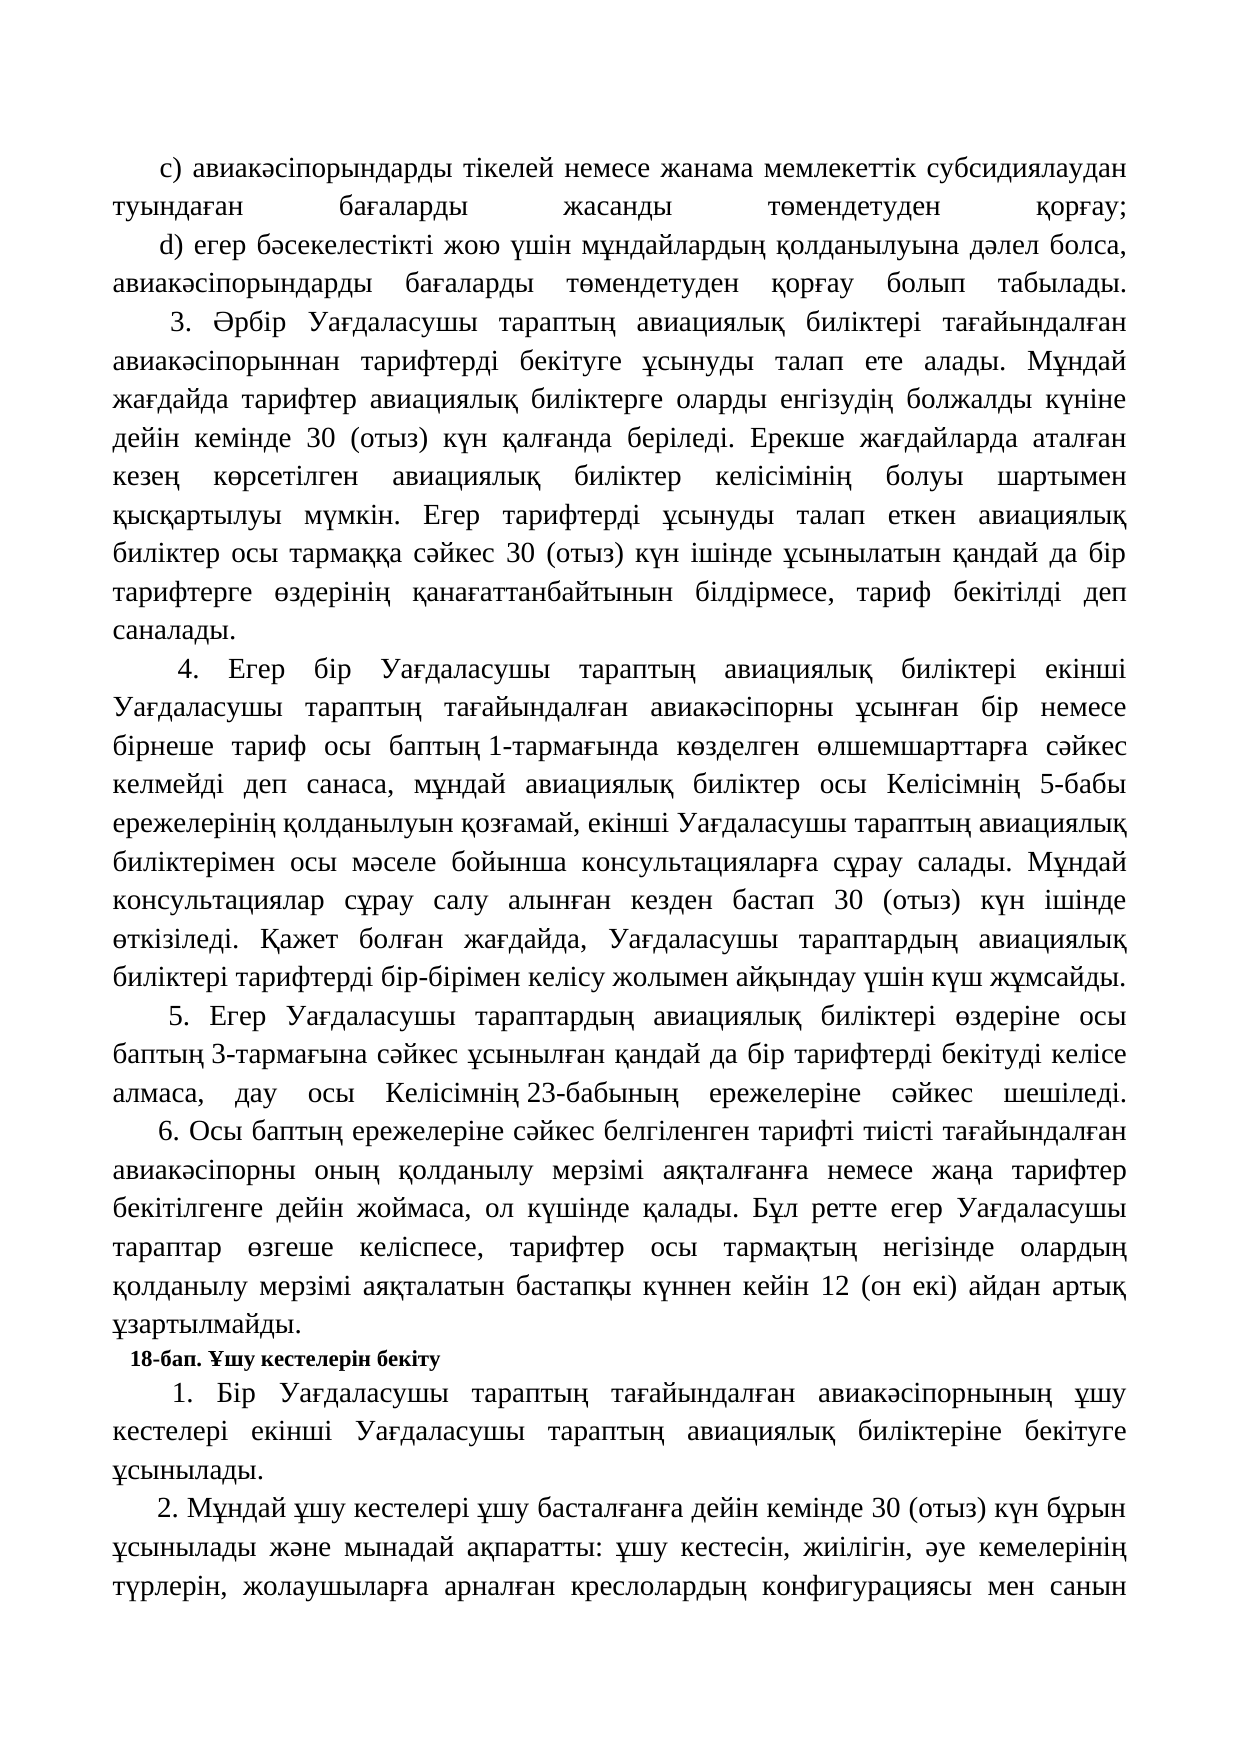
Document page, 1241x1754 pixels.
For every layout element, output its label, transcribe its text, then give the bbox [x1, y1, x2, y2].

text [112, 150, 1128, 1340]
text 18-бап. Ұшу кестелерін бекіту [112, 1345, 1128, 1371]
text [112, 1375, 1128, 1601]
